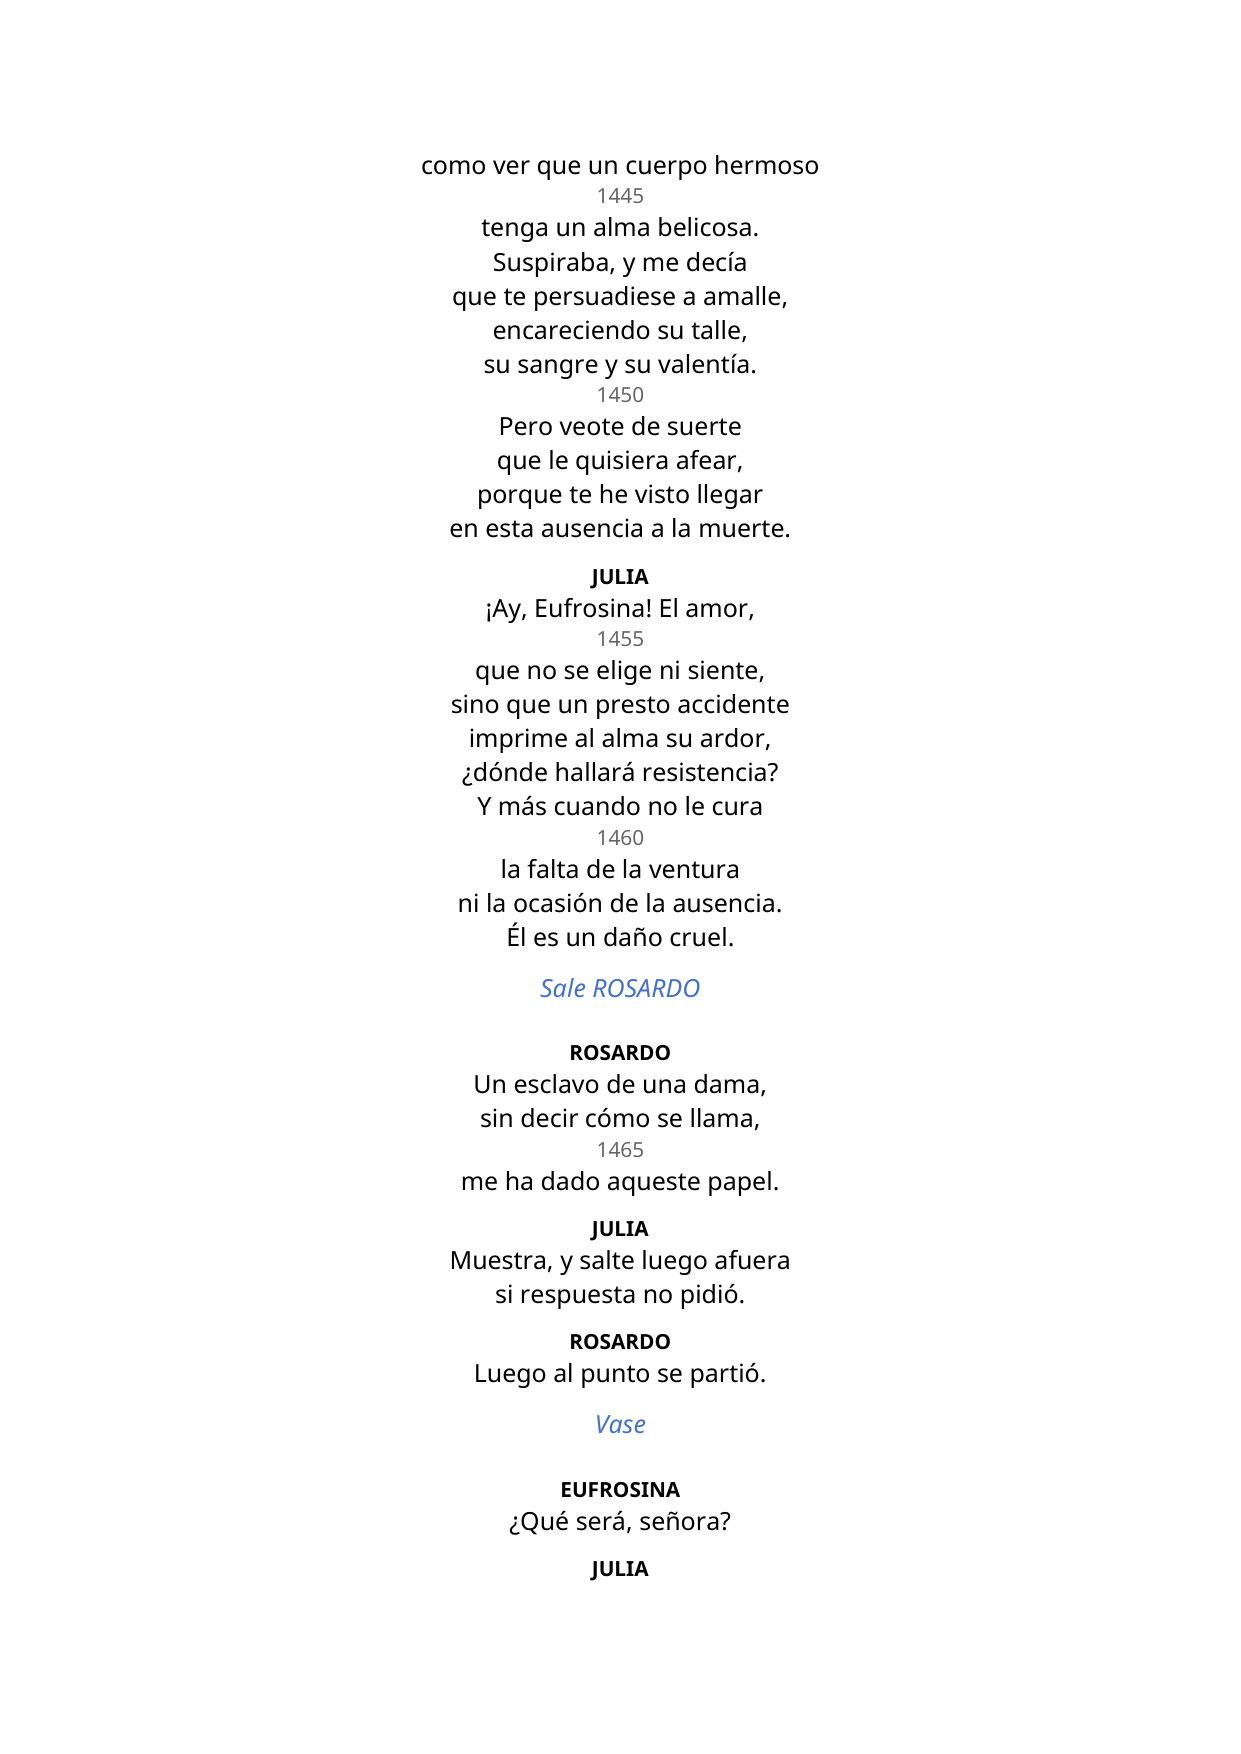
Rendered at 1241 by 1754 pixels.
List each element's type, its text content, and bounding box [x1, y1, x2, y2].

text sin decir cómo se llama, [177, 1101, 1063, 1135]
text ¡Ay, Eufrosina! El amor, [177, 590, 1063, 624]
text como ver que un cuerpo hermoso [177, 148, 1063, 182]
text que no se elige ni siente, [177, 653, 1063, 687]
text tenga un alma belicosa. [177, 210, 1063, 244]
text ni la ocasión de la ausencia. [177, 886, 1063, 919]
text sino que un presto accidente [177, 687, 1063, 721]
text Él es un daño cruel. [177, 919, 1063, 954]
text me ha dado aqueste papel. [177, 1163, 1063, 1197]
text que te persuadiese a amalle, [177, 278, 1063, 312]
text si respuesta no pidió. [177, 1277, 1063, 1311]
text imprime al alma su ardor, [177, 721, 1063, 755]
text Y más cuando no le cura [177, 789, 1063, 823]
text en esta ausencia a la muerte. [177, 511, 1063, 545]
text Luego al punto se partió. [177, 1356, 1063, 1390]
text encareciendo su talle, [177, 312, 1063, 346]
text porque te he visto llegar [177, 477, 1063, 511]
text 1465 [177, 1135, 1063, 1163]
text 1445 [177, 182, 1063, 210]
text 1460 [177, 823, 1063, 851]
text Un esclavo de una dama, [177, 1067, 1063, 1101]
text Muestra, y salte luego afuera [177, 1243, 1063, 1277]
text ¿dónde hallará resistencia? [177, 755, 1063, 789]
text ¿Qué será, señora? [177, 1503, 1063, 1537]
text Suspiraba, y me decía [177, 244, 1063, 278]
text JULIA [177, 1214, 1063, 1243]
text que le quisiera afear, [177, 443, 1063, 477]
text ROSARDO [177, 1327, 1063, 1356]
text Pero veote de suerte [177, 409, 1063, 443]
text su sangre y su valentía. [177, 346, 1063, 380]
text 1455 [177, 624, 1063, 653]
text 1450 [177, 380, 1063, 409]
text EUFROSINA [177, 1475, 1063, 1503]
text Vase [177, 1407, 1063, 1441]
text ROSARDO [177, 1038, 1063, 1067]
text JULIA [177, 1554, 1063, 1582]
text la falta de la ventura [177, 851, 1063, 886]
text Sale ROSARDO [177, 970, 1063, 1004]
text JULIA [177, 562, 1063, 590]
